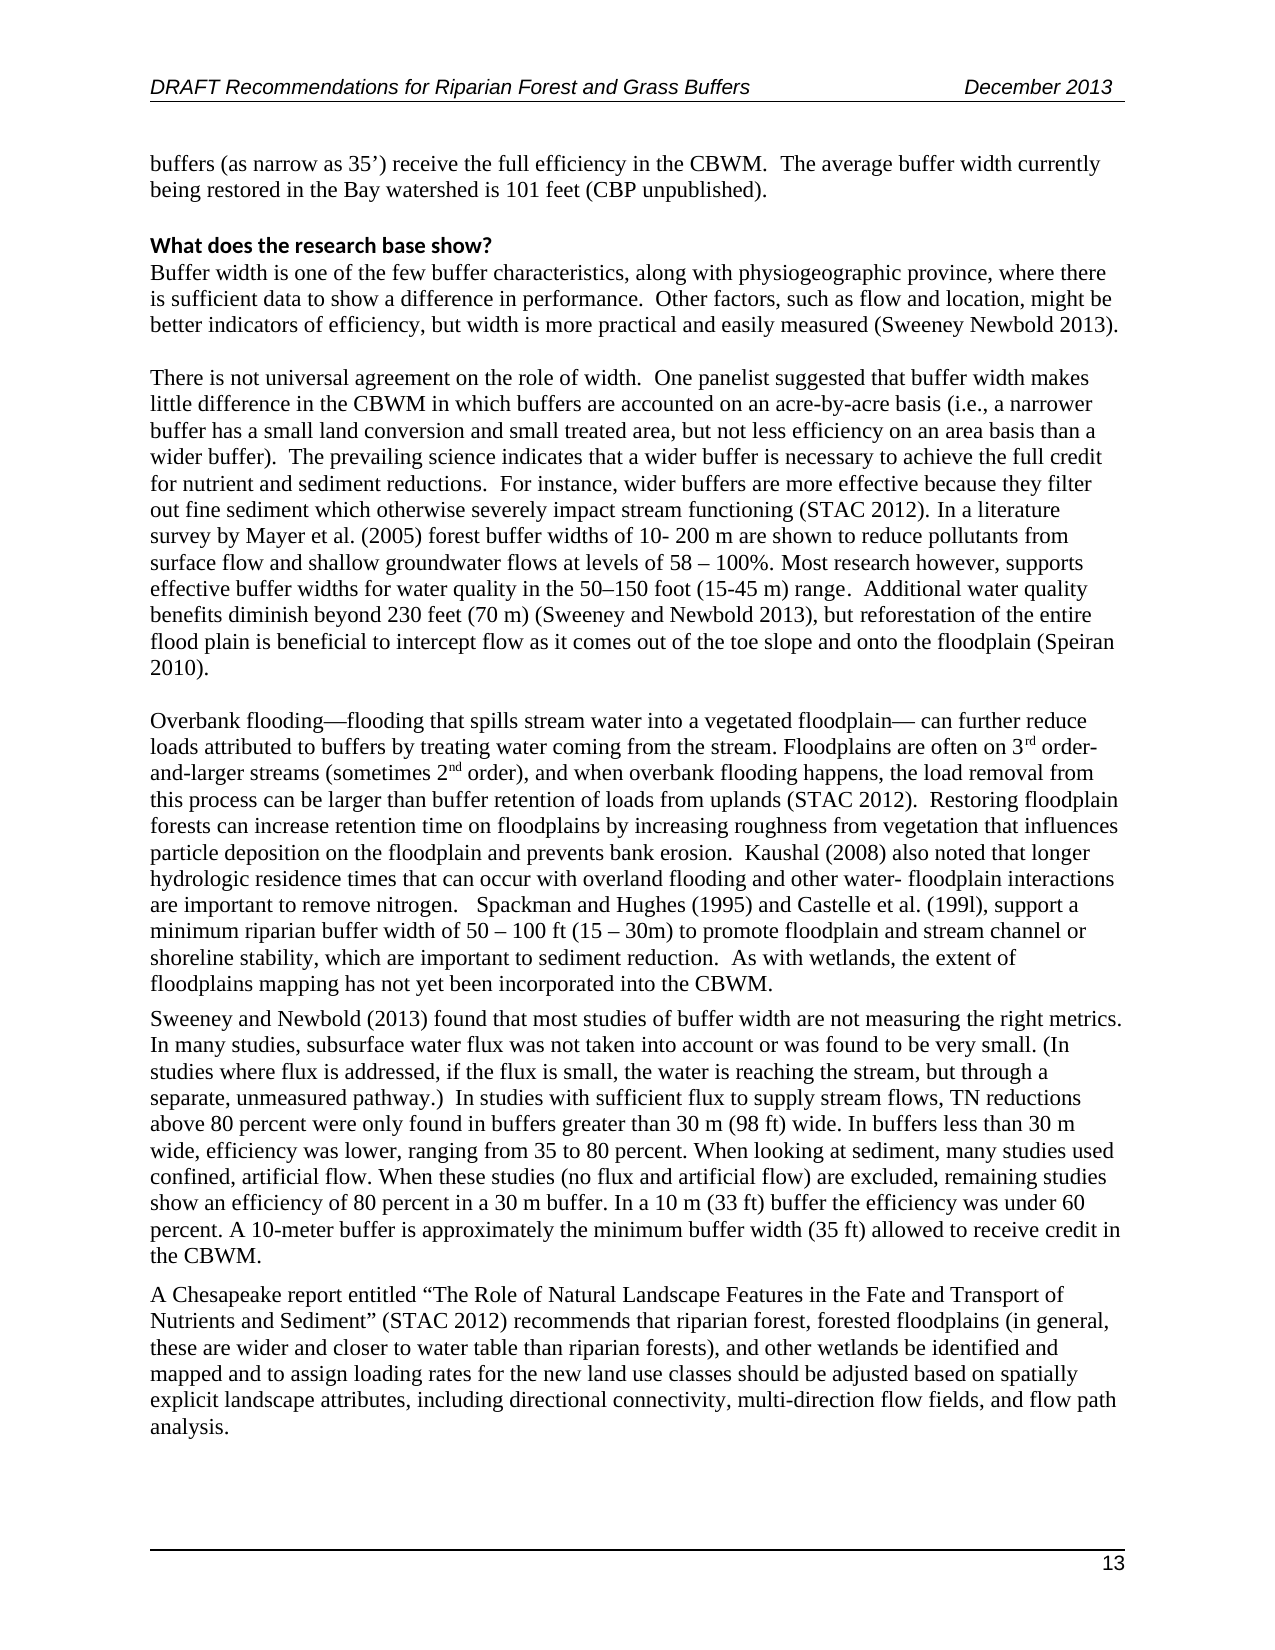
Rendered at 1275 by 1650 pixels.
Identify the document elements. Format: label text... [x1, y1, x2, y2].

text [150, 150, 1125, 203]
text Overbank flooding—flooding that spills stream water into a vegetated floodplain— can further reduce loads attributed to buffers by treating water coming from the stream. Floodplains are often on 3rd order-and-larger streams (sometimes 2nd order), and when overbank flooding happens, the load removal from this process can be larger than buffer retention of loads from uplands (STAC 2012). Restoring floodplain forests can increase retention time on floodplains by increasing roughness from vegetation that influences particle deposition on the floodplain and prevents bank erosion. Kaushal (2008) also noted that longer hydrologic residence times that can occur with overland flooding and other water- floodplain interactions are important to remove nitrogen. Spackman and Hughes (1995) and Castelle et al. (199l), support a minimum riparian buffer width of 50 – 100 ft (15 – 30m) to promote floodplain and stream channel or shoreline stability, which are important to sediment reduction. As with wetlands, the extent of floodplains mapping has not yet been incorporated into the CBWM. [150, 707, 1125, 997]
text Sweeney and Newbold (2013) found that most studies of buffer width are not measuring the right metrics. In many studies, subsurface water flux was not taken into account or was found to be very small. (In studies where flux is addressed, if the flux is small, the water is reaching the stream, but through a separate, unmeasured pathway.) In studies with sufficient flux to supply stream flows, TN reductions above 80 percent were only found in buffers greater than 30 m (98 ft) wide. In buffers less than 30 m wide, efficiency was lower, ranging from 35 to 80 percent. When looking at sediment, many studies used confined, artificial flow. When these studies (no flux and artificial flow) are excluded, remaining studies show an efficiency of 80 percent in a 30 m buffer. In a 10 m (33 ft) buffer the efficiency was under 60 percent. A 10-meter buffer is approximately the minimum buffer width (35 ft) allowed to receive credit in the CBWM. [150, 1005, 1125, 1268]
text Buffer width is one of the few buffer characteristics, along with physiogeographic province, where there is sufficient data to show a difference in performance. Other factors, such as flow and location, might be better indicators of efficiency, but width is more practical and easily measured (Sweeney Newbold 2013). [150, 259, 1125, 338]
text There is not universal agreement on the role of width. One panelist suggested that buffer width makes little difference in the CBWM in which buffers are accounted on an acre-by-acre basis (i.e., a narrower buffer has a small land conversion and small treated area, but not less efficiency on an area basis than a wider buffer). The prevailing science indicates that a wider buffer is necessary to achieve the full credit for nutrient and sediment reductions. For instance, wider buffers are more effective because they filter out fine sediment which otherwise severely impact stream functioning (STAC 2012). In a literature survey by Mayer et al. (2005) forest buffer widths of 10- 200 m are shown to reduce pollutants from surface flow and shallow groundwater flows at levels of 58 – 100%. Most research however, supports effective buffer widths for water quality in the 50–150 foot (15-45 m) range. Additional water quality benefits diminish beyond 230 feet (70 m) (Sweeney and Newbold 2013), but reforestation of the entire flood plain is beneficial to intercept flow as it comes out of the toe slope and onto the floodplain (Speiran 2010). [150, 364, 1125, 680]
text What does the research base show? [150, 231, 1125, 259]
text A Chesapeake report entitled “The Role of Natural Landscape Features in the Fate and Transport of Nutrients and Sediment” (STAC 2012) recommends that riparian forest, forested floodplains (in general, these are wider and closer to water table than riparian forests), and other wetlands be identified and mapped and to assign loading rates for the new land use classes should be adjusted based on spatially explicit landscape attributes, including directional connectivity, multi-direction flow fields, and flow path analysis. [150, 1281, 1125, 1439]
